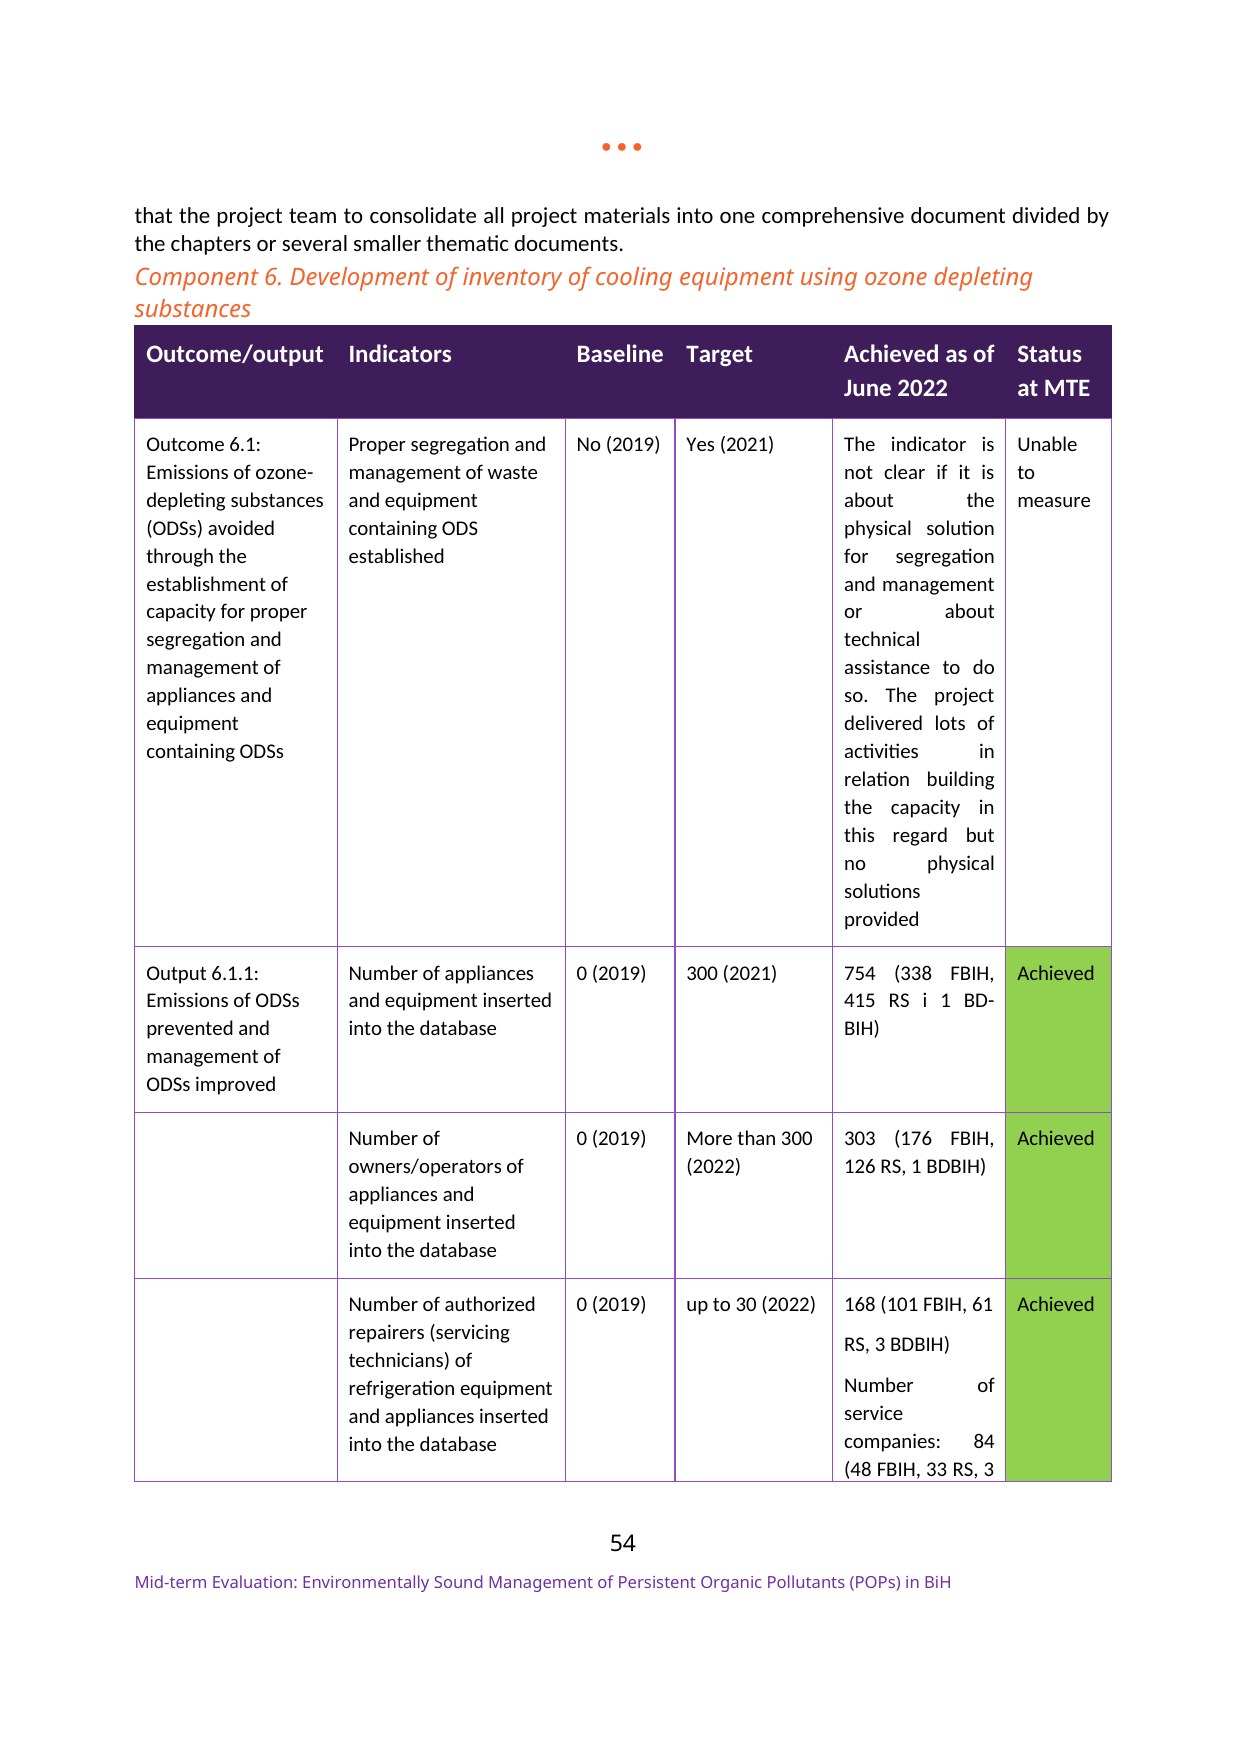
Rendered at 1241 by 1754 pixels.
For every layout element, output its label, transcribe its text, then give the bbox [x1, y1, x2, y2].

table_cell Proper segregation and management of waste and equipment containing ODS established [338, 419, 565, 946]
table_header Indicators [338, 326, 565, 418]
table_cell 754 (338 FBIH, 415 RS i 1 BD-BIH) [833, 947, 1005, 1112]
table_cell [135, 1113, 337, 1278]
table_cell 0 (2019) [566, 1279, 674, 1481]
table_cell Outcome 6.1: Emissions of ozone-depleting substances (ODSs) avoided through the establishment of capacity for proper segregation and management of appliances and equipment containing ODSs [135, 419, 337, 946]
table_cell Yes (2021) [676, 419, 832, 946]
table_header Target [676, 326, 832, 418]
table_cell Achieved [1006, 1113, 1111, 1278]
table_cell Unable to measure [1006, 419, 1111, 946]
table_cell 0 (2019) [566, 1113, 674, 1278]
table_header Outcome/output [135, 326, 337, 418]
table_header Baseline [566, 326, 674, 418]
table_cell up to 30 (2022) [676, 1279, 832, 1481]
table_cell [833, 1279, 1005, 1481]
table_header Achieved as of June 2022 [833, 326, 1005, 418]
table_cell 303 (176 FBIH, 126 RS, 1 BDBIH) [833, 1113, 1005, 1278]
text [134, 201, 1111, 257]
table_cell Achieved [1006, 947, 1111, 1112]
table_cell Number of appliances and equipment inserted into the database [338, 947, 565, 1112]
table_header Status at MTE [1006, 326, 1111, 418]
table_cell 300 (2021) [676, 947, 832, 1112]
table_cell Number of owners/operators of appliances and equipment inserted into the database [338, 1113, 565, 1278]
table_cell No (2019) [566, 419, 674, 946]
table_cell 0 (2019) [566, 947, 674, 1112]
table_cell Achieved [1006, 1279, 1111, 1481]
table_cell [338, 1279, 565, 1481]
table_cell More than 300 (2022) [676, 1113, 832, 1278]
table_cell The indicator is not clear if it is about the physical solution for segregation and management or about technical assistance to do so. The project delivered lots of activities in relation building the capacity in this regard but no physical solutions provided [833, 419, 1005, 946]
table_cell [135, 1279, 337, 1481]
table_cell Output 6.1.1: Emissions of ODSs prevented and management of ODSs improved [135, 947, 337, 1112]
subtitle Component 6. Development of inventory of cooling equipment using ozone depleting substances [134, 259, 1111, 325]
